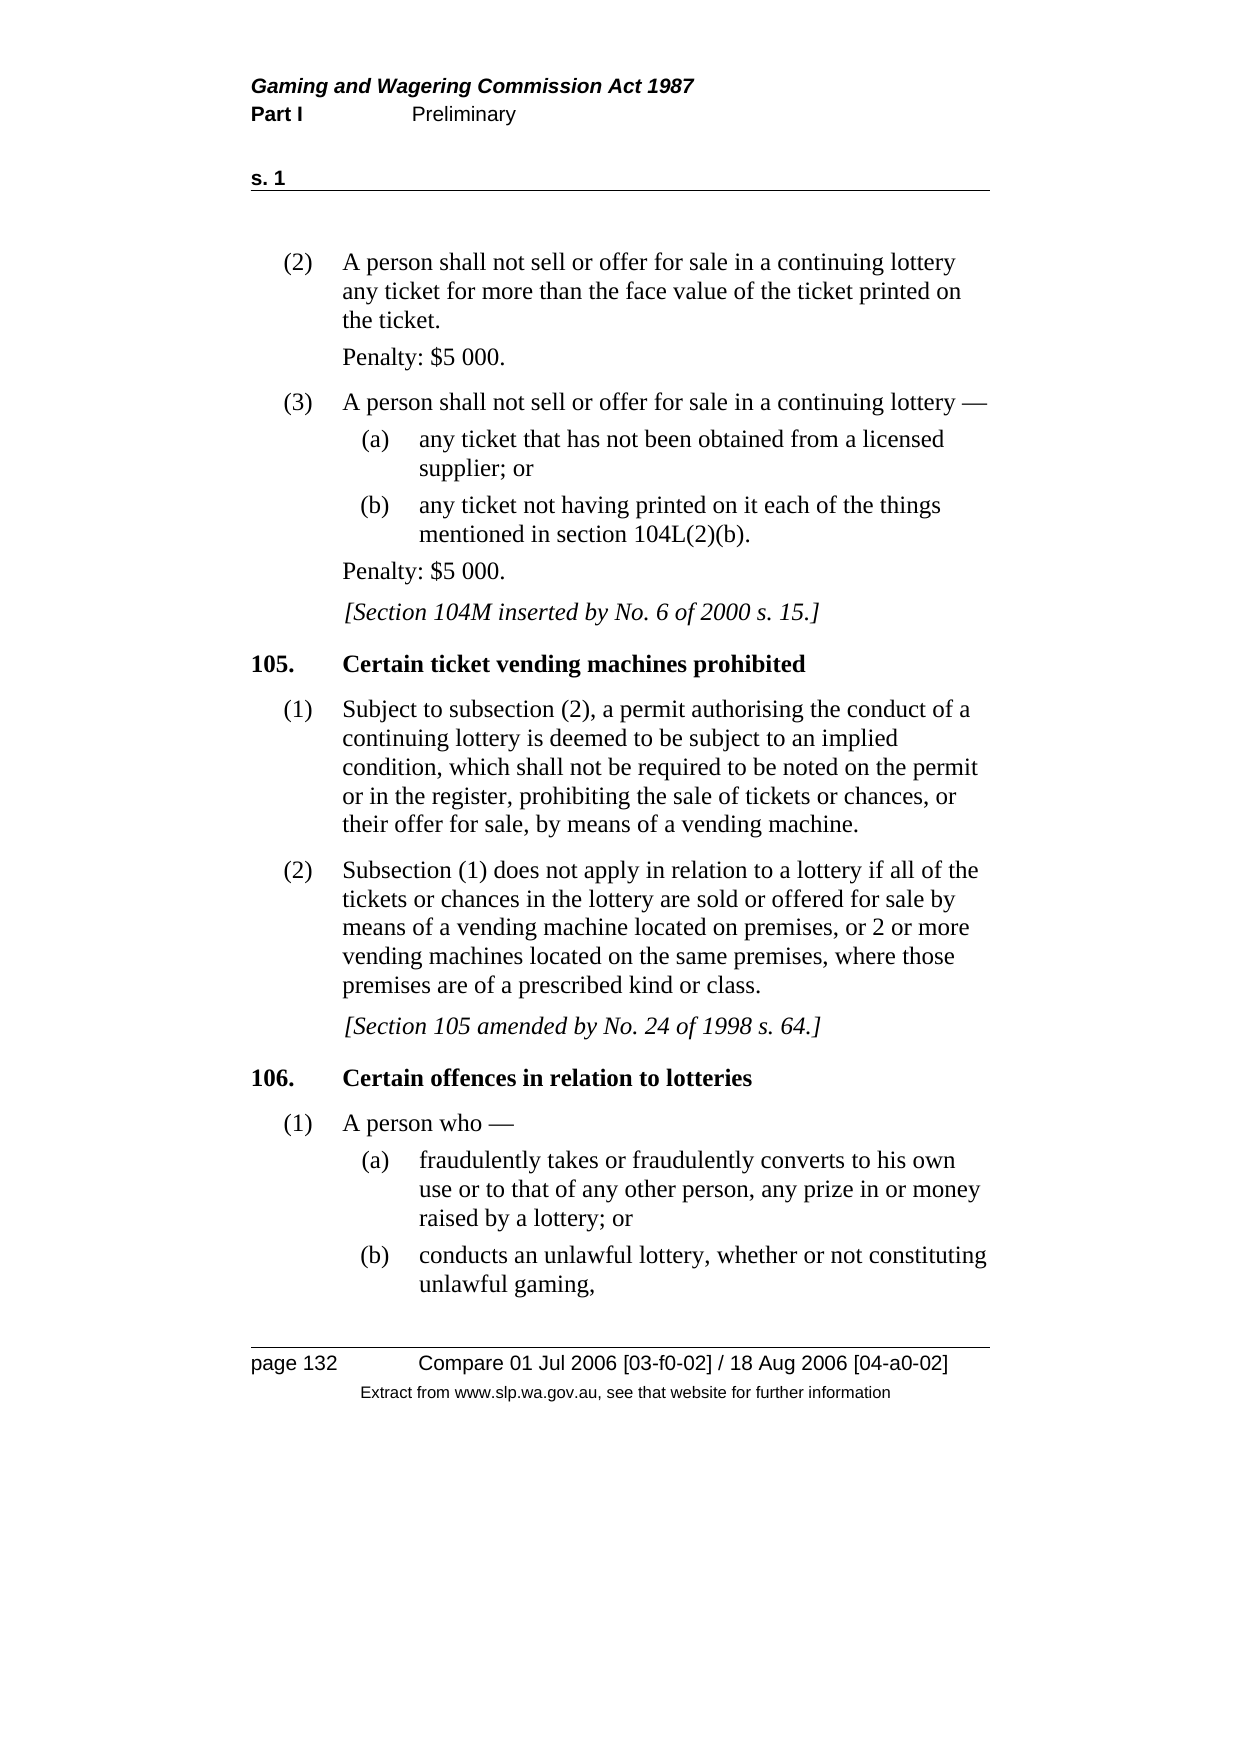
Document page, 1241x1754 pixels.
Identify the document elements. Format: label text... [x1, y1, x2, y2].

text (1) A person who — [251, 1108, 990, 1137]
text [Section 105 amended by No. 24 of 1998 s. 64.] [251, 1011, 990, 1040]
text (a) fraudulently takes or fraudulently converts to his own use or to that of any other person, any prize in or money raised by a lottery; or [251, 1145, 990, 1232]
text Penalty: $5 000. [251, 556, 990, 585]
text (b) conducts an unlawful lottery, whether or not constituting unlawful gaming, [251, 1240, 990, 1297]
text (2) Subsection (1) does not apply in relation to a lottery if all of the tickets or chances in the lottery are sold or offered for sale by means of a vending machine located on premises, or 2 or more vending machines located on the same premises, where those premises are of a prescribed kind or class. [251, 855, 990, 999]
text (2) A person shall not sell or offer for sale in a continuing lottery any ticket for more than the face value of the ticket printed on the ticket. [251, 247, 990, 334]
subtitle 105. Certain ticket vending machines prohibited [251, 649, 990, 678]
text (1) Subject to subsection (2), a permit authorising the conduct of a continuing lottery is deemed to be subject to an implied condition, which shall not be required to be noted on the permit or in the register, prohibiting the sale of tickets or chances, or their offer for sale, by means of a vending machine. [251, 694, 990, 838]
text [Section 104M inserted by No. 6 of 2000 s. 15.] [251, 597, 990, 626]
subtitle 106. Certain offences in relation to lotteries [251, 1063, 990, 1092]
text (a) any ticket that has not been obtained from a licensed supplier; or [251, 424, 990, 482]
text (b) any ticket not having printed on it each of the things mentioned in section 104L(2)(b). [251, 490, 990, 548]
text Penalty: $5 000. [251, 342, 990, 371]
text (3) A person shall not sell or offer for sale in a continuing lottery — [251, 387, 990, 416]
